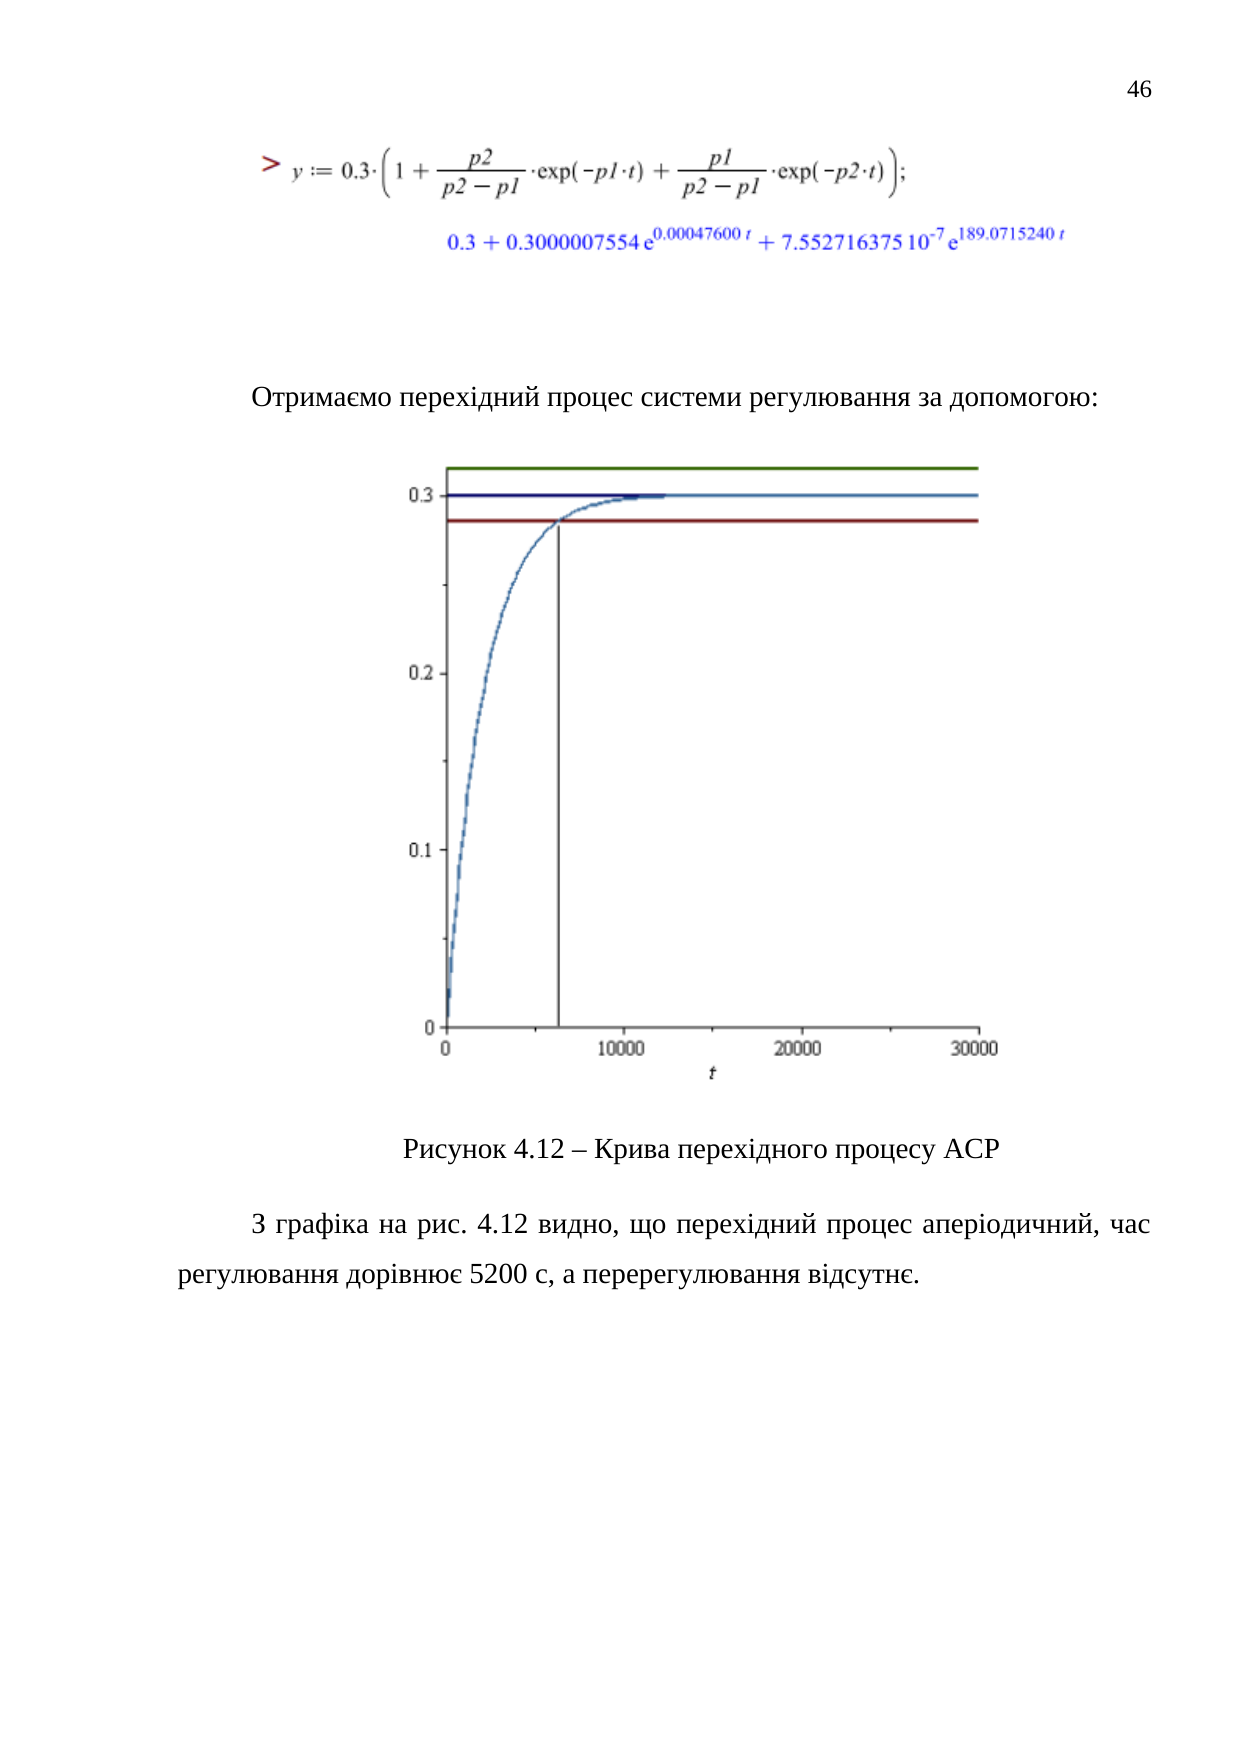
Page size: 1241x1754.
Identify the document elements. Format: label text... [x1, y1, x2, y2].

picture [399, 454, 1004, 1092]
text Отримаємо перехідний процес системи регулювання за допомогою: [177, 379, 1152, 412]
text Рисунок 4.12 – Крива перехідного процесу АСР [177, 1131, 1152, 1164]
picture [251, 131, 1075, 264]
text З графіка на рис. 4.12 видно, що перехідний процес аперіодичний, час регулювання дорівнює 5200 с, а перерегулювання відсутнє. [177, 1206, 1152, 1290]
